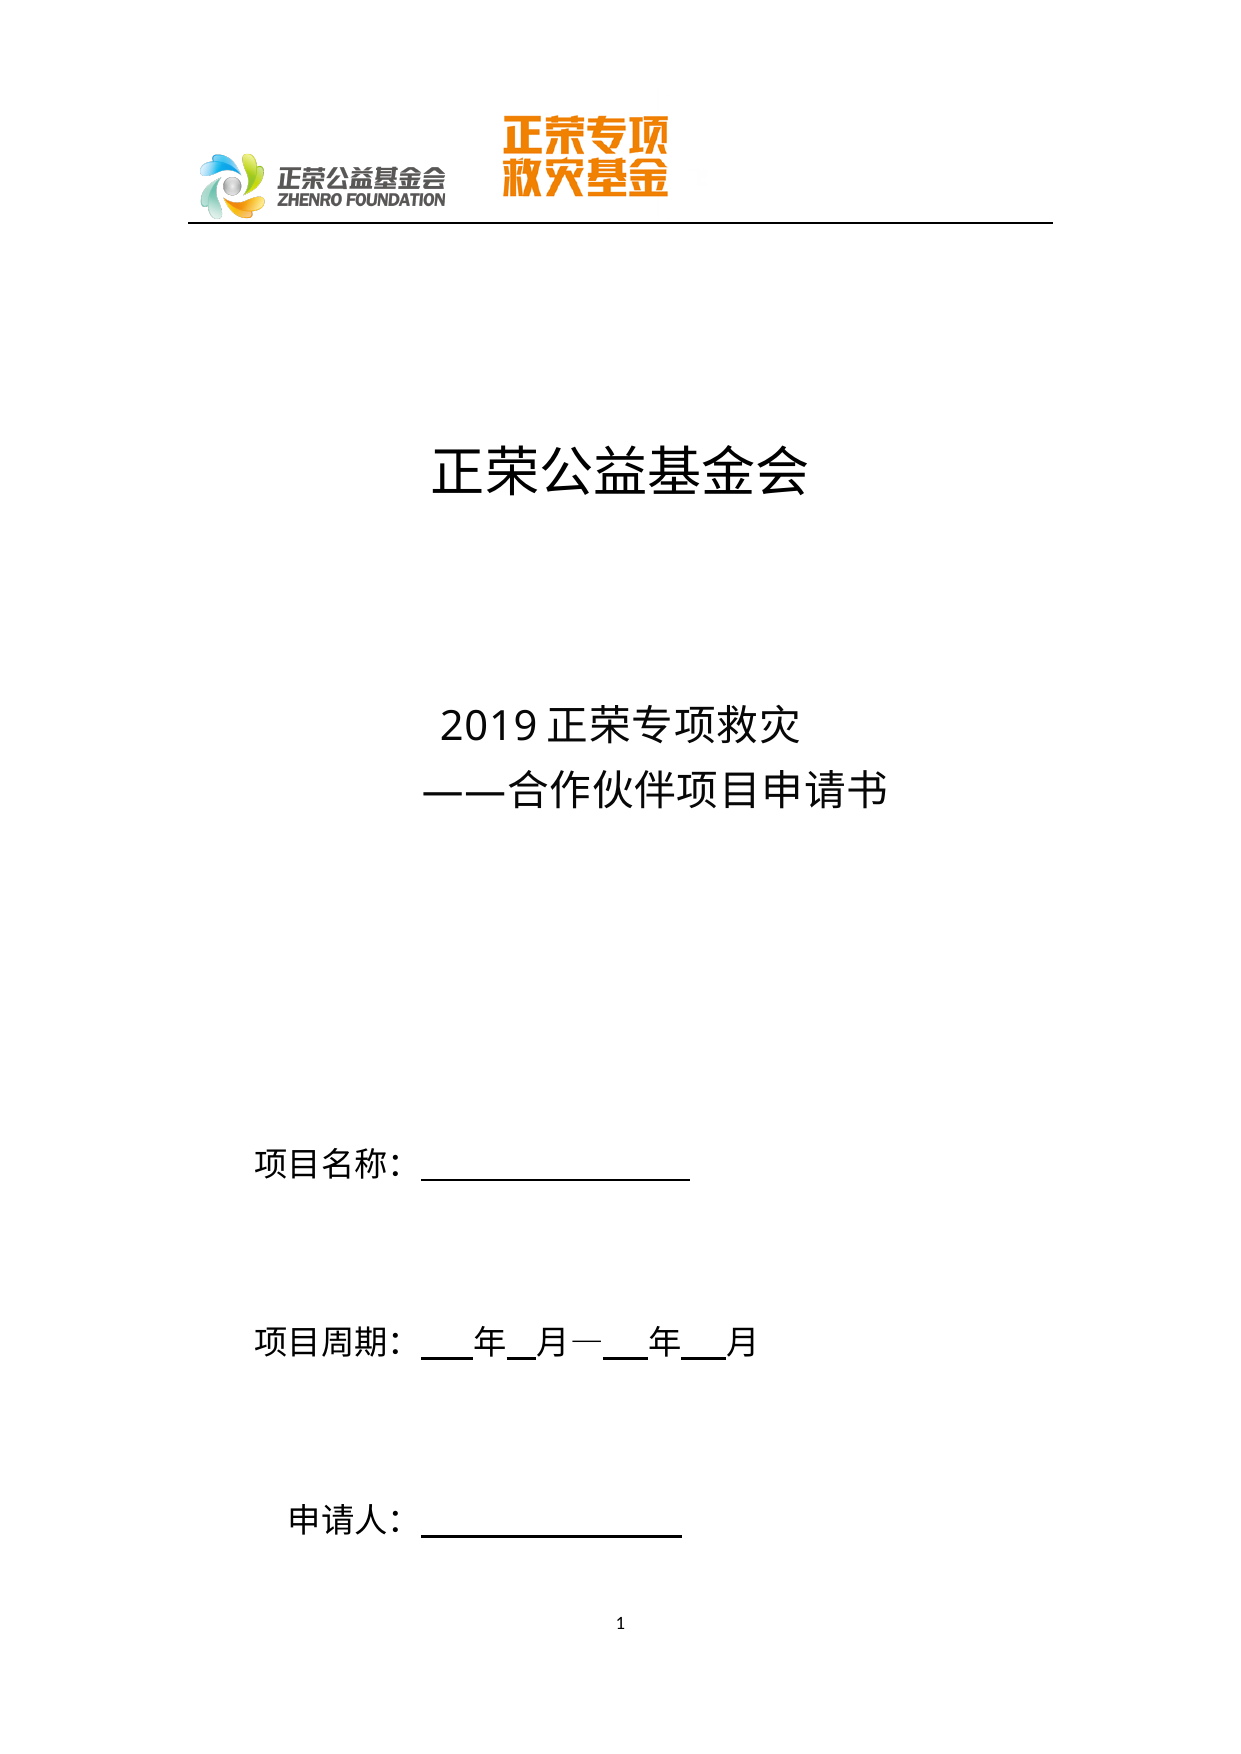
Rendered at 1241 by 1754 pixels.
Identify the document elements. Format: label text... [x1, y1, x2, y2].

text 申请人： [187, 1486, 1053, 1551]
picture [187, 141, 458, 223]
text ——合作伙伴项目申请书 [187, 755, 1053, 820]
picture [470, 88, 707, 222]
text 项目名称： [187, 1129, 1053, 1194]
text 正荣公益基金会 [187, 419, 1053, 517]
text 项目周期： 年 月— 年 月 [187, 1308, 1053, 1373]
text 2019正荣专项救灾 [187, 690, 1053, 755]
